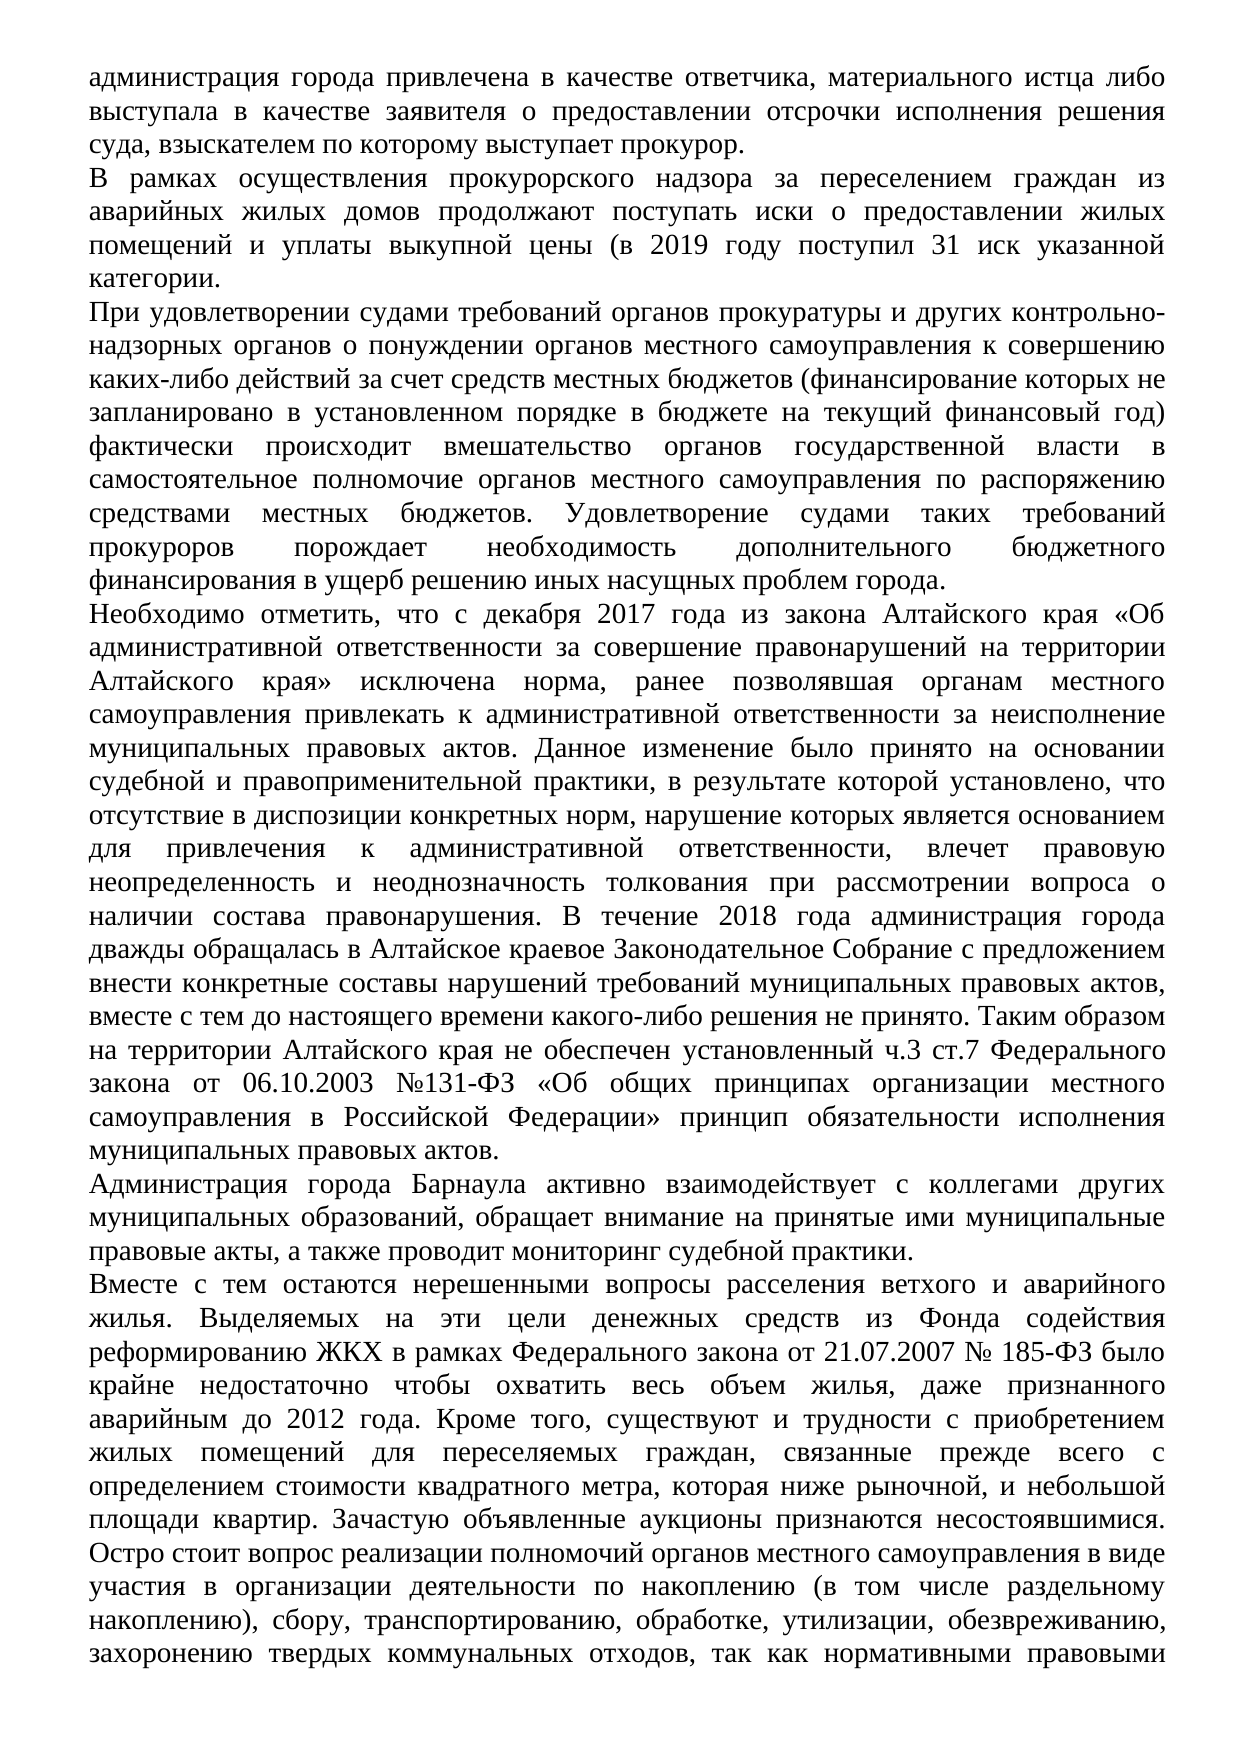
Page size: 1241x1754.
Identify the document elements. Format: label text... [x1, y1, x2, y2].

text Необходимо отметить, что с декабря 2017 года из закона Алтайского края «Об административной ответственности за совершение правонарушений на территории Алтайского края» исключена норма, ранее позволявшая органам местного самоуправления привлекать к административной ответственности за неисполнение муниципальных правовых актов. Данное изменение было принято на основании судебной и правоприменительной практики, в результате которой установлено, что отсутствие в диспозиции конкретных норм, нарушение которых является основанием для привлечения к административной ответственности, влечет правовую неопределенность и неоднозначность толкования при рассмотрении вопроса о наличии состава правонарушения. В течение 2018 года администрация города дважды обращалась в Алтайское краевое Законодательное Собрание с предложением внести конкретные составы нарушений требований муниципальных правовых актов, вместе с тем до настоящего времени какого-либо решения не принято. Таким образом на территории Алтайского края не обеспечен установленный ч.3 ст.7 Федерального закона от 06.10.2003 №131-ФЗ «Об общих принципах организации местного самоуправления в Российской Федерации» принцип обязательности исполнения муниципальных правовых актов. [88, 596, 1166, 1166]
text Администрация города Барнаула активно взаимодействует с коллегами других муниципальных образований, обращает внимание на принятые ими муниципальные правовые акты, а также проводит мониторинг судебной практики. [88, 1166, 1166, 1267]
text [88, 1267, 1166, 1669]
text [88, 59, 1166, 160]
text В рамках осуществления прокурорского надзора за переселением граждан из аварийных жилых домов продолжают поступать иски о предоставлении жилых помещений и уплаты выкупной цены (в 2019 году поступил 31 иск указанной категории. [88, 160, 1166, 294]
text При удовлетворении судами требований органов прокуратуры и других контрольно-надзорных органов о понуждении органов местного самоуправления к совершению каких-либо действий за счет средств местных бюджетов (финансирование которых не запланировано в установленном порядке в бюджете на текущий финансовый год) фактически происходит вмешательство органов государственной власти в самостоятельное полномочие органов местного самоуправления по распоряжению средствами местных бюджетов. Удовлетворение судами таких требований прокуроров порождает необходимость дополнительного бюджетного финансирования в ущерб решению иных насущных проблем города. [88, 294, 1166, 596]
